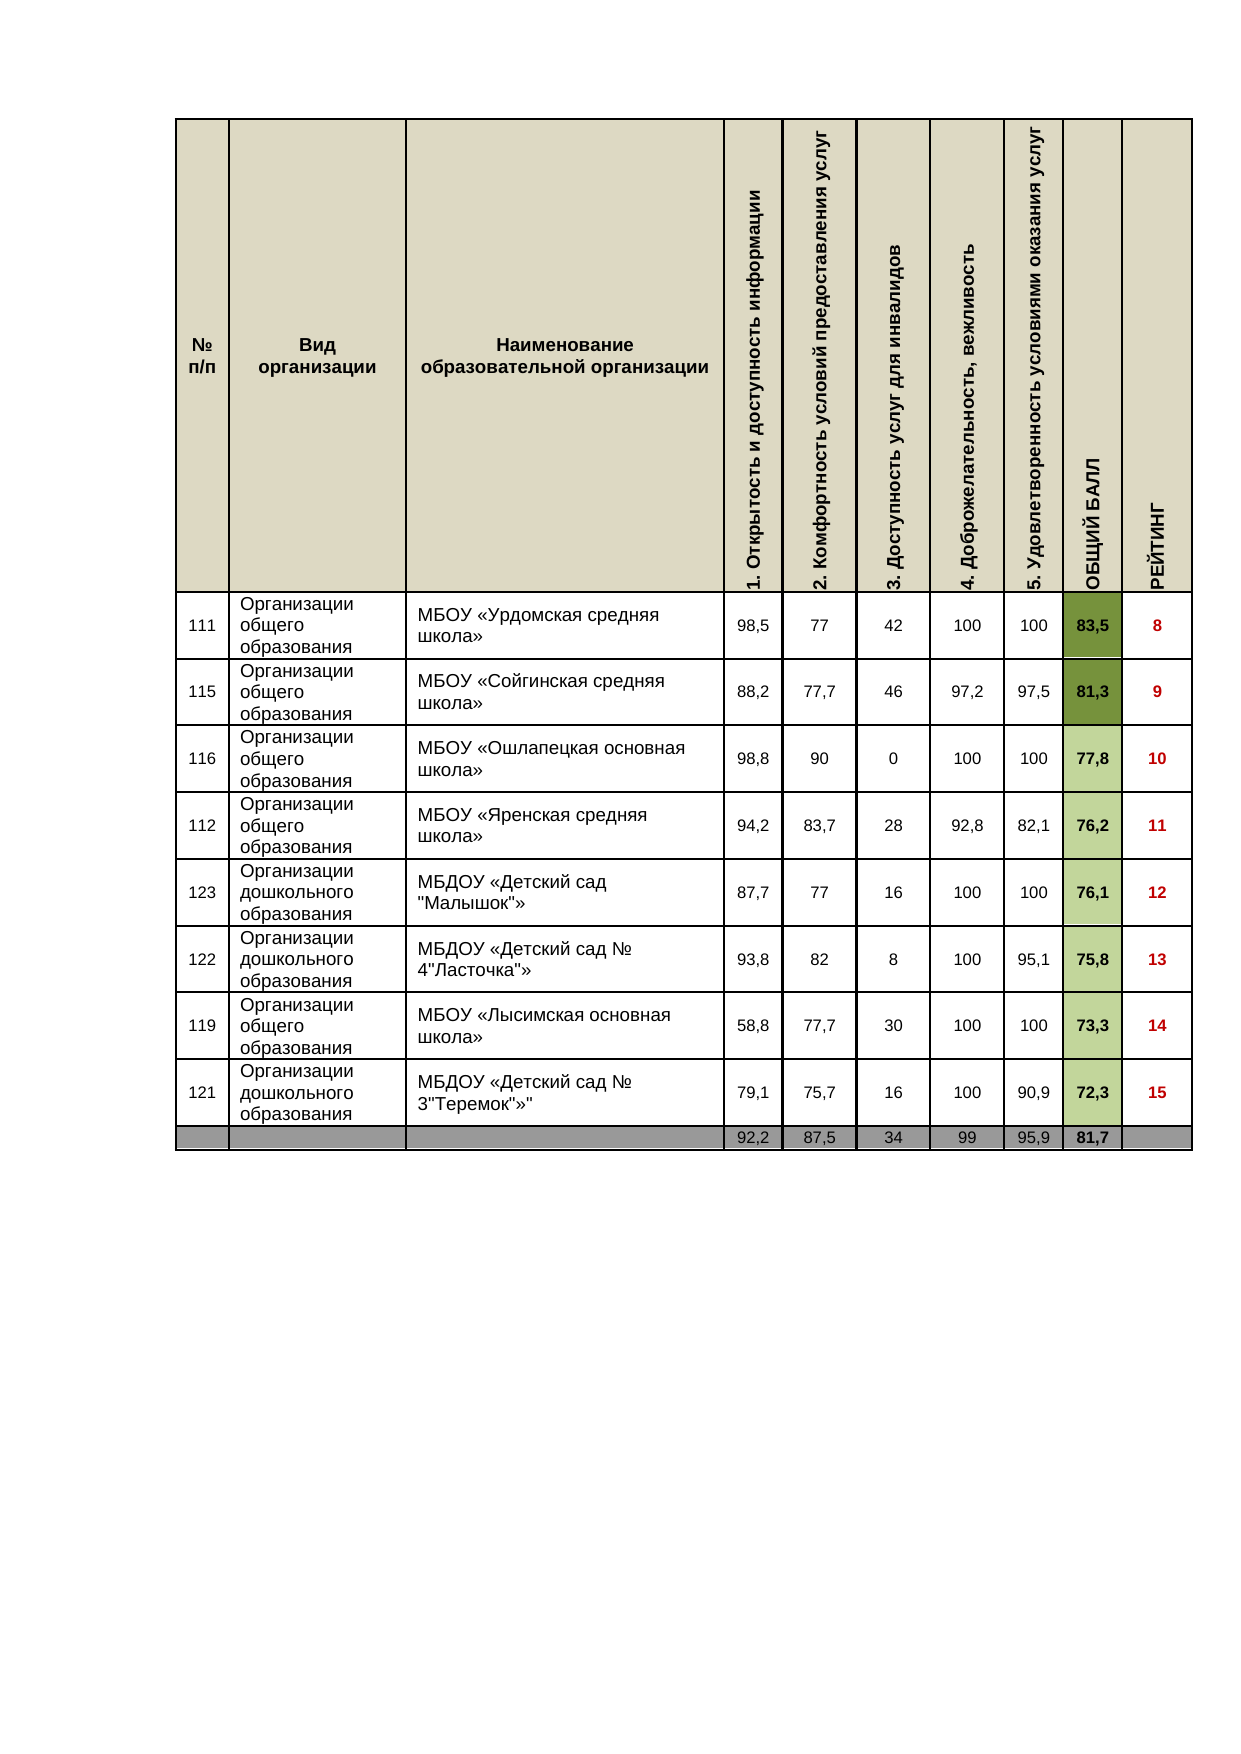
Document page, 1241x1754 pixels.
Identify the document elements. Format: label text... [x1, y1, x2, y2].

table_cell 100 [931, 993, 1003, 1058]
table_cell 123 [177, 860, 228, 924]
table_cell Организации дошкольного образования [230, 860, 405, 924]
table_cell 30 [858, 993, 929, 1058]
table_cell 88,2 [725, 660, 781, 724]
table_cell 121 [177, 1060, 228, 1125]
table_cell 100 [1005, 860, 1062, 924]
table_cell 75,8 [1064, 927, 1121, 991]
table_cell 76,1 [1064, 860, 1121, 924]
table_header № п/п [177, 120, 228, 591]
table_header Вид организации [230, 120, 405, 591]
table_cell МБДОУ «Детский сад № 4"Ласточка"» [407, 927, 723, 991]
table_cell 95,9 [1005, 1127, 1062, 1148]
table_cell 75,7 [784, 1060, 855, 1125]
table_cell 90,9 [1005, 1060, 1062, 1125]
table_cell 79,1 [725, 1060, 781, 1125]
table_cell 34 [858, 1127, 929, 1148]
table_cell МБОУ «Сойгинская средняя школа» [407, 660, 723, 724]
table_cell 92,8 [931, 793, 1003, 858]
table_cell 82 [784, 927, 855, 991]
table_cell 76,2 [1064, 793, 1121, 858]
table_cell 90 [784, 726, 855, 791]
table_cell 111 [177, 593, 228, 657]
table_cell 8 [1123, 593, 1191, 657]
table_cell 46 [858, 660, 929, 724]
table_cell 13 [1123, 927, 1191, 991]
table_cell Организации общего образования [230, 993, 405, 1058]
table_cell 100 [1005, 593, 1062, 657]
table_cell МБОУ «Лысимская основная школа» [407, 993, 723, 1058]
table_cell 0 [858, 726, 929, 791]
table_cell 97,5 [1005, 660, 1062, 724]
table_header 4. Доброжелательность, вежливость [931, 120, 1003, 591]
table_cell 95,1 [1005, 927, 1062, 991]
table_cell 115 [177, 660, 228, 724]
table_cell 16 [858, 860, 929, 924]
table_header ОБЩИЙ БАЛЛ [1064, 120, 1121, 591]
table_cell 77 [784, 860, 855, 924]
table_cell 94,2 [725, 793, 781, 858]
table_cell Организации дошкольного образования [230, 927, 405, 991]
table_cell 100 [931, 927, 1003, 991]
table_cell 77,8 [1064, 726, 1121, 791]
table_cell 15 [1123, 1060, 1191, 1125]
table_cell 81,7 [1064, 1127, 1121, 1148]
table_header РЕЙТИНГ [1123, 120, 1191, 591]
table_cell 83,7 [784, 793, 855, 858]
table_cell 11 [1123, 793, 1191, 858]
table_cell МБОУ «Урдомская средняя школа» [407, 593, 723, 657]
table_cell 81,3 [1064, 660, 1121, 724]
table_cell 100 [931, 726, 1003, 791]
table_cell 83,5 [1064, 593, 1121, 657]
table_cell Организации общего образования [230, 793, 405, 858]
table_cell 77,7 [784, 660, 855, 724]
table_cell [177, 1127, 228, 1148]
table_header 2. Комфортность условий предоставления услуг [784, 120, 855, 591]
table_cell 16 [858, 1060, 929, 1125]
table_cell Организации общего образования [230, 660, 405, 724]
table_cell [1123, 1127, 1191, 1148]
table_cell 87,5 [784, 1127, 855, 1148]
table_cell 98,5 [725, 593, 781, 657]
table_cell 72,3 [1064, 1060, 1121, 1125]
table_cell 116 [177, 726, 228, 791]
table_cell 42 [858, 593, 929, 657]
table_cell 100 [931, 1060, 1003, 1125]
table_cell 100 [931, 860, 1003, 924]
table_cell 28 [858, 793, 929, 858]
table_cell 82,1 [1005, 793, 1062, 858]
table_cell МБОУ «Яренская средняя школа» [407, 793, 723, 858]
table_cell 100 [931, 593, 1003, 657]
table_cell 122 [177, 927, 228, 991]
table_cell Организации общего образования [230, 726, 405, 791]
table_cell МБОУ «Ошлапецкая основная школа» [407, 726, 723, 791]
table_cell 10 [1123, 726, 1191, 791]
table_cell [230, 1127, 405, 1148]
table_cell 98,8 [725, 726, 781, 791]
table_cell МБДОУ «Детский сад "Малышок"» [407, 860, 723, 924]
table_cell 73,3 [1064, 993, 1121, 1058]
table_cell 93,8 [725, 927, 781, 991]
table_cell 77 [784, 593, 855, 657]
table_header Наименование образовательной организации [407, 120, 723, 591]
table_cell 99 [931, 1127, 1003, 1148]
table_cell 12 [1123, 860, 1191, 924]
table_cell Организации дошкольного образования [230, 1060, 405, 1125]
table_cell 100 [1005, 726, 1062, 791]
table_header 3. Доступность услуг для инвалидов [858, 120, 929, 591]
table_cell [407, 1127, 723, 1148]
table_header 1. Открытость и доступность информации [725, 120, 781, 591]
table_cell 100 [1005, 993, 1062, 1058]
table_cell 97,2 [931, 660, 1003, 724]
table_cell 9 [1123, 660, 1191, 724]
table_cell Организации общего образования [230, 593, 405, 657]
table_header 5. Удовлетворенность условиями оказания услуг [1005, 120, 1062, 591]
table_cell 8 [858, 927, 929, 991]
table_cell 77,7 [784, 993, 855, 1058]
table_cell 14 [1123, 993, 1191, 1058]
table_cell 112 [177, 793, 228, 858]
table_cell МБДОУ «Детский сад № 3"Теремок"»" [407, 1060, 723, 1125]
table_cell 58,8 [725, 993, 781, 1058]
table_cell 92,2 [725, 1127, 781, 1148]
table_cell 87,7 [725, 860, 781, 924]
table_cell 119 [177, 993, 228, 1058]
